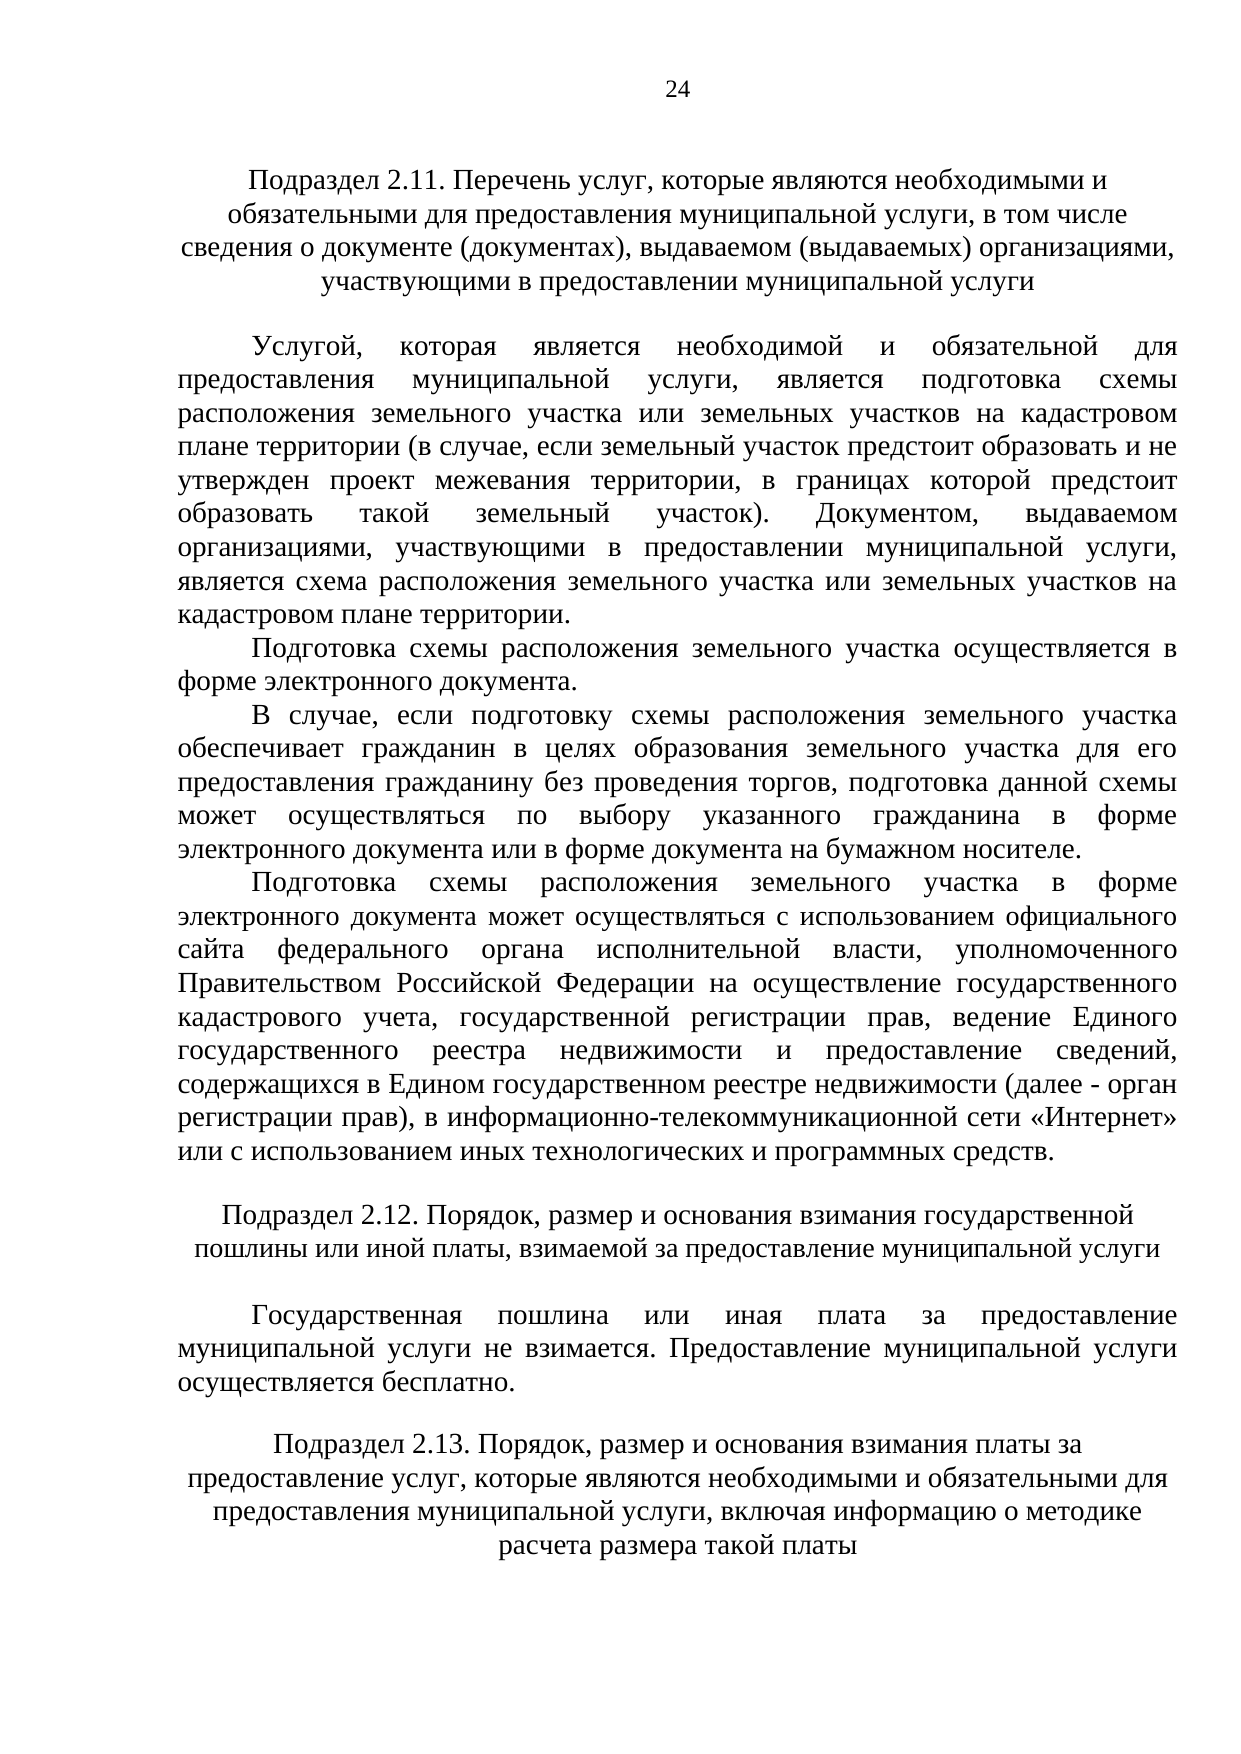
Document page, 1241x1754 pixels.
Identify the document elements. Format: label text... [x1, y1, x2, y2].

text Подготовка схемы расположения земельного участка в форме электронного документа может осуществляться с использованием официального сайта федерального органа исполнительной власти, уполномоченного Правительством Российской Федерации на осуществление государственного кадастрового учета, государственной регистрации прав, ведение Единого государственного реестра недвижимости и предоставление сведений, содержащихся в Едином государственном реестре недвижимости (далее - орган регистрации прав), в информационно-телекоммуникационной сети «Интернет» или с использованием иных технологических и программных средств. [177, 864, 1178, 1166]
text Подраздел 2.11. Перечень услуг, которые являются необходимыми и обязательными для предоставления муниципальной услуги, в том числе сведения о документе (документах), выдаваемом (выдаваемых) организациями, участвующими в предоставлении муниципальной услуги [177, 162, 1178, 297]
text Подраздел 2.13. Порядок, размер и основания взимания платы за предоставление услуг, которые являются необходимыми и обязательными для предоставления муниципальной услуги, включая информацию о методике расчета размера такой платы [177, 1426, 1178, 1561]
text Услугой, которая является необходимой и обязательной для предоставления муниципальной услуги, является подготовка схемы расположения земельного участка или земельных участков на кадастровом плане территории (в случае, если земельный участок предстоит образовать и не утвержден проект межевания территории, в границах которой предстоит образовать такой земельный участок). Документом, выдаваемом организациями, участвующими в предоставлении муниципальной услуги, является схема расположения земельного участка или земельных участков на кадастровом плане территории. [177, 328, 1178, 630]
text Подготовка схемы расположения земельного участка осуществляется в форме электронного документа. [177, 630, 1178, 697]
text Подраздел 2.12. Порядок, размер и основания взимания государственной пошлины или иной платы, взимаемой за предоставление муниципальной услуги [177, 1197, 1178, 1263]
text Государственная пошлина или иная плата за предоставление муниципальной услуги не взимается. Предоставление муниципальной услуги осуществляется бесплатно. [177, 1297, 1178, 1398]
text В случае, если подготовку схемы расположения земельного участка обеспечивает гражданин в целях образования земельного участка для его предоставления гражданину без проведения торгов, подготовка данной схемы может осуществляться по выбору указанного гражданина в форме электронного документа или в форме документа на бумажном носителе. [177, 697, 1178, 864]
